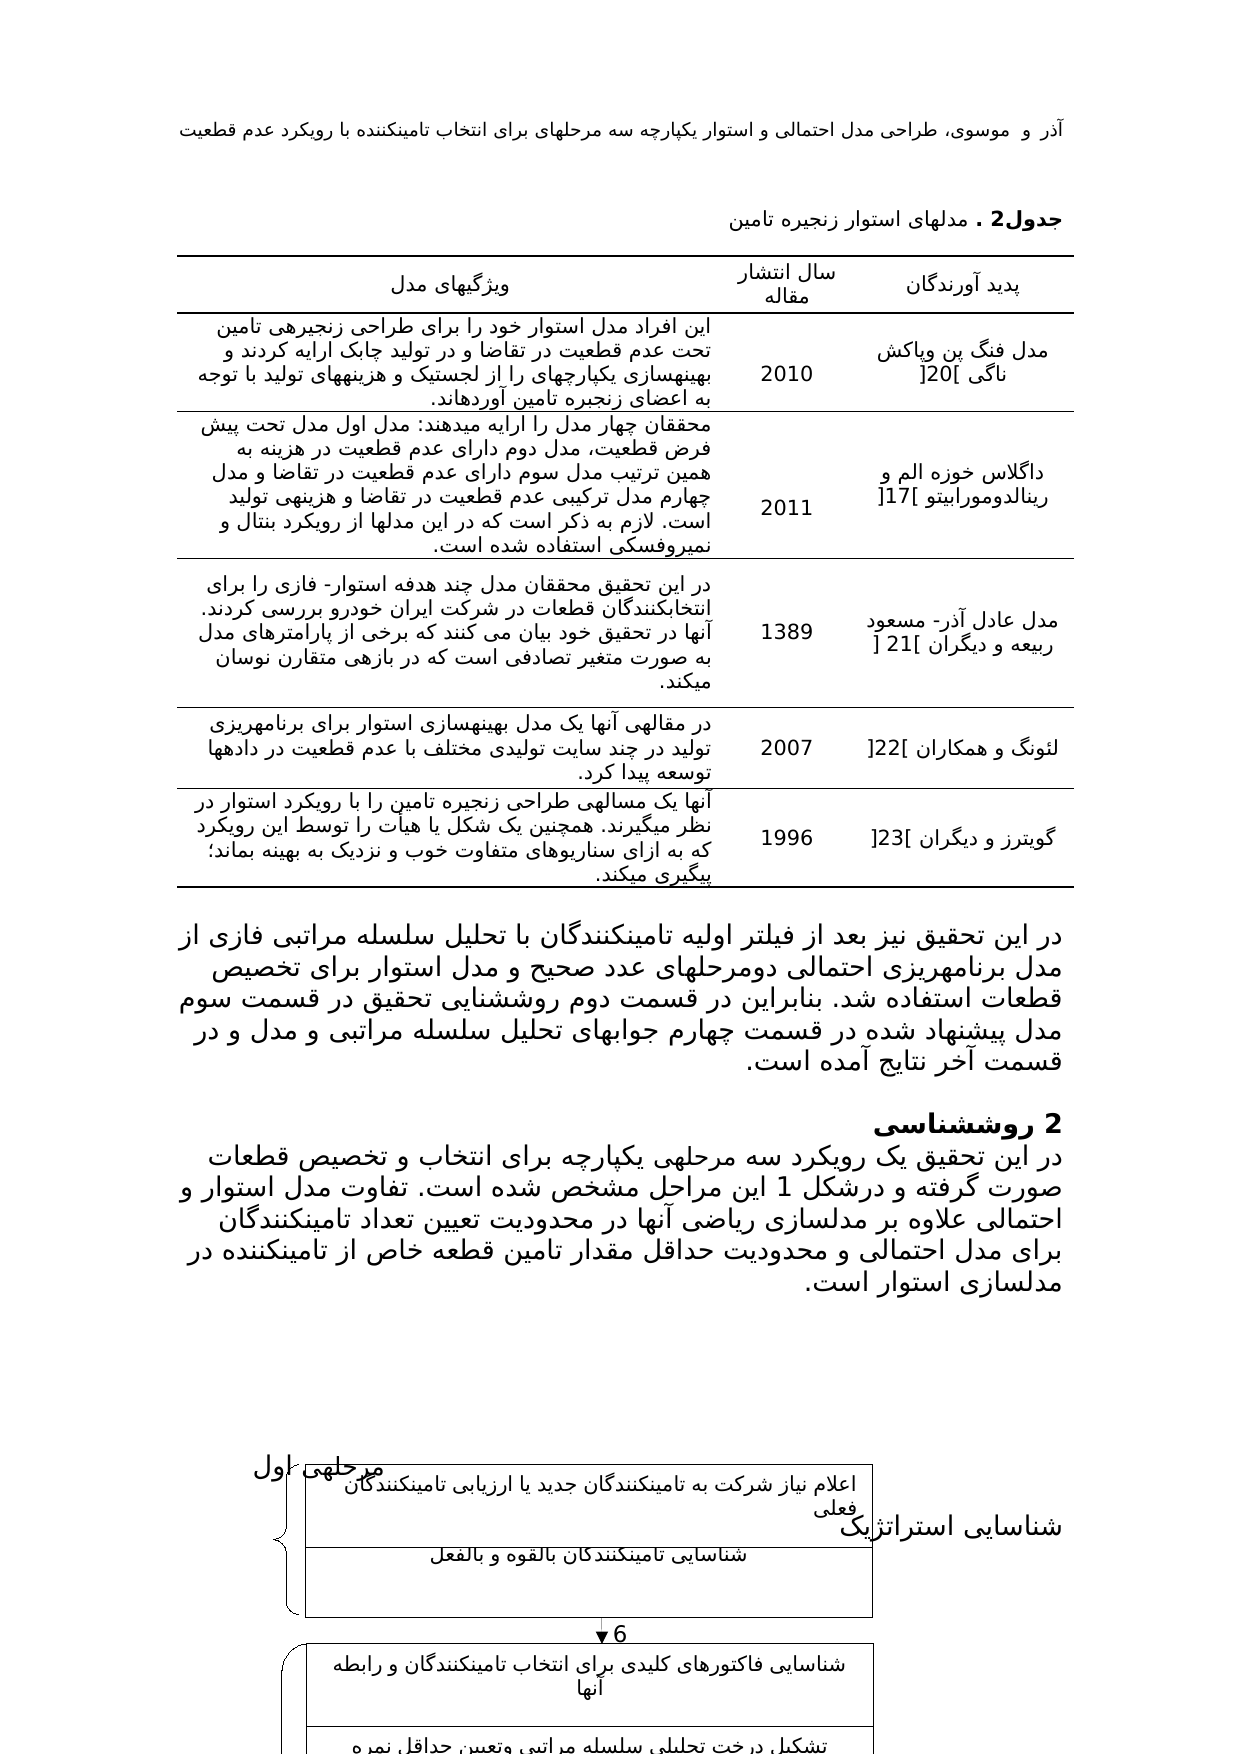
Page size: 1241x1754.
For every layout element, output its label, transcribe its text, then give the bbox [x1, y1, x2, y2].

table_cell مدل فنگ پن وپاکش ناگی ]20[ [851, 314, 1074, 411]
table_cell محققان چهار مدل را ارایه میدهند: مدل اول مدل تحت پیش فرض قطعیت، مدل دوم دارای عدم قطعیت در هزینه به همین ترتیب مدل سوم دارای عدم قطعیت در تقاضا و مدل چهارم مدل ترکیبی عدم قطعیت در تقاضا و هزینهی تولید است. لازم به ذکر است که در این مدلها از رویکرد بنتال و نمیروفسکی استفاده شده است. [177, 412, 723, 557]
table_header سال انتشار مقاله [723, 257, 851, 312]
table_cell این افراد مدل استوار خود را برای طراحی زنجیرهی تامین تحت عدم قطعیت در تقاضا و در تولید چابک ارایه کردند و بهینهسازی یکپارچهای را از لجستیک و هزینههای تولید با توجه به اعضای زنجبره تامین آوردهاند. [177, 314, 723, 411]
table_cell 1996 [723, 789, 851, 886]
table_cell آنها یک مسالهی طراحی زنجیره تامین را با رویکرد استوار در نظر میگیرند. همچنین یک شکل یا هیأت را توسط این رویکرد که به ازای سناریوهای متفاوت خوب و نزدیک به بهینه بماند؛ پیگیری میکند. [177, 789, 723, 886]
table_cell در مقالهی آنها یک مدل بهینهسازی استوار برای برنامهریزی تولید در چند سایت تولیدی مختلف با عدم قطعیت در دادهها توسعه پیدا کرد. [177, 708, 723, 788]
table_header پدید آورندگان [851, 257, 1074, 312]
table_cell گویترز و دیگران ]23[ [851, 789, 1074, 886]
text در این تحقیق یک رویکرد سه مرحلهی یکپارچه برای انتخاب و تخصیص قطعات صورت گرفته و درشکل 1 این مراحل مشخص شده است. تفاوت مدل استوار و احتمالی علاوه بر مدلسازی ریاضی آنها در محدودیت تعیین تعداد تامینکنندگان برای مدل احتمالی و محدودیت حداقل مقدار تامین قطعه خاص از تامینکننده در مدل‏سازی استوار است. [177, 1140, 1063, 1298]
table_cell لئونگ و همکاران ]22[ [851, 708, 1074, 788]
table_cell داگلاس خوزه الم و رینالدومورابیتو ]17[ [851, 412, 1074, 557]
table_cell 2007 [723, 708, 851, 788]
text در این تحقیق نیز بعد از فیلتر اولیه تامینکنندگان با تحلیل سلسله مراتبی فازی از مدل برنامهریزی احتمالی دومرحلهای عدد صحیح و مدل استوار برای تخصیص قطعات استفاده شد. بنابراین در قسمت دوم روششنایی تحقیق در قسمت سوم مدل پیشنهاد شده در قسمت چهارم جوابهای تحلیل سلسله مراتبی و مدل و در قسمت آخر نتایج آمده است. [177, 919, 1063, 1077]
text 2 روششناسی [177, 1108, 1063, 1140]
table_header ویژگیهای مدل [177, 257, 723, 312]
table_cell 2010 [723, 314, 851, 411]
text شناسایی استراتژیک [177, 1482, 1063, 1542]
table_cell 2011 [723, 412, 851, 557]
table_cell 1389 [723, 559, 851, 707]
table_cell مدل عادل آذر- مسعود ربیعه و دیگران ]21 [ [851, 559, 1074, 707]
table_cell در این تحقیق محققان مدل چند هدفه استوار- فازی را برای انتخابکنندگان قطعات در شرکت ایران خودرو بررسی کردند. آنها در تحقیق خود بیان می کنند که برخی از پارامترهای مدل به صورت متغیر تصادفی است که در بازهی متقارن نوسان میکند. [177, 559, 723, 707]
text مرحلهی اول [177, 1450, 1063, 1482]
text جدول2 . مدلهای استوار زنجیره تامین [177, 207, 1063, 231]
